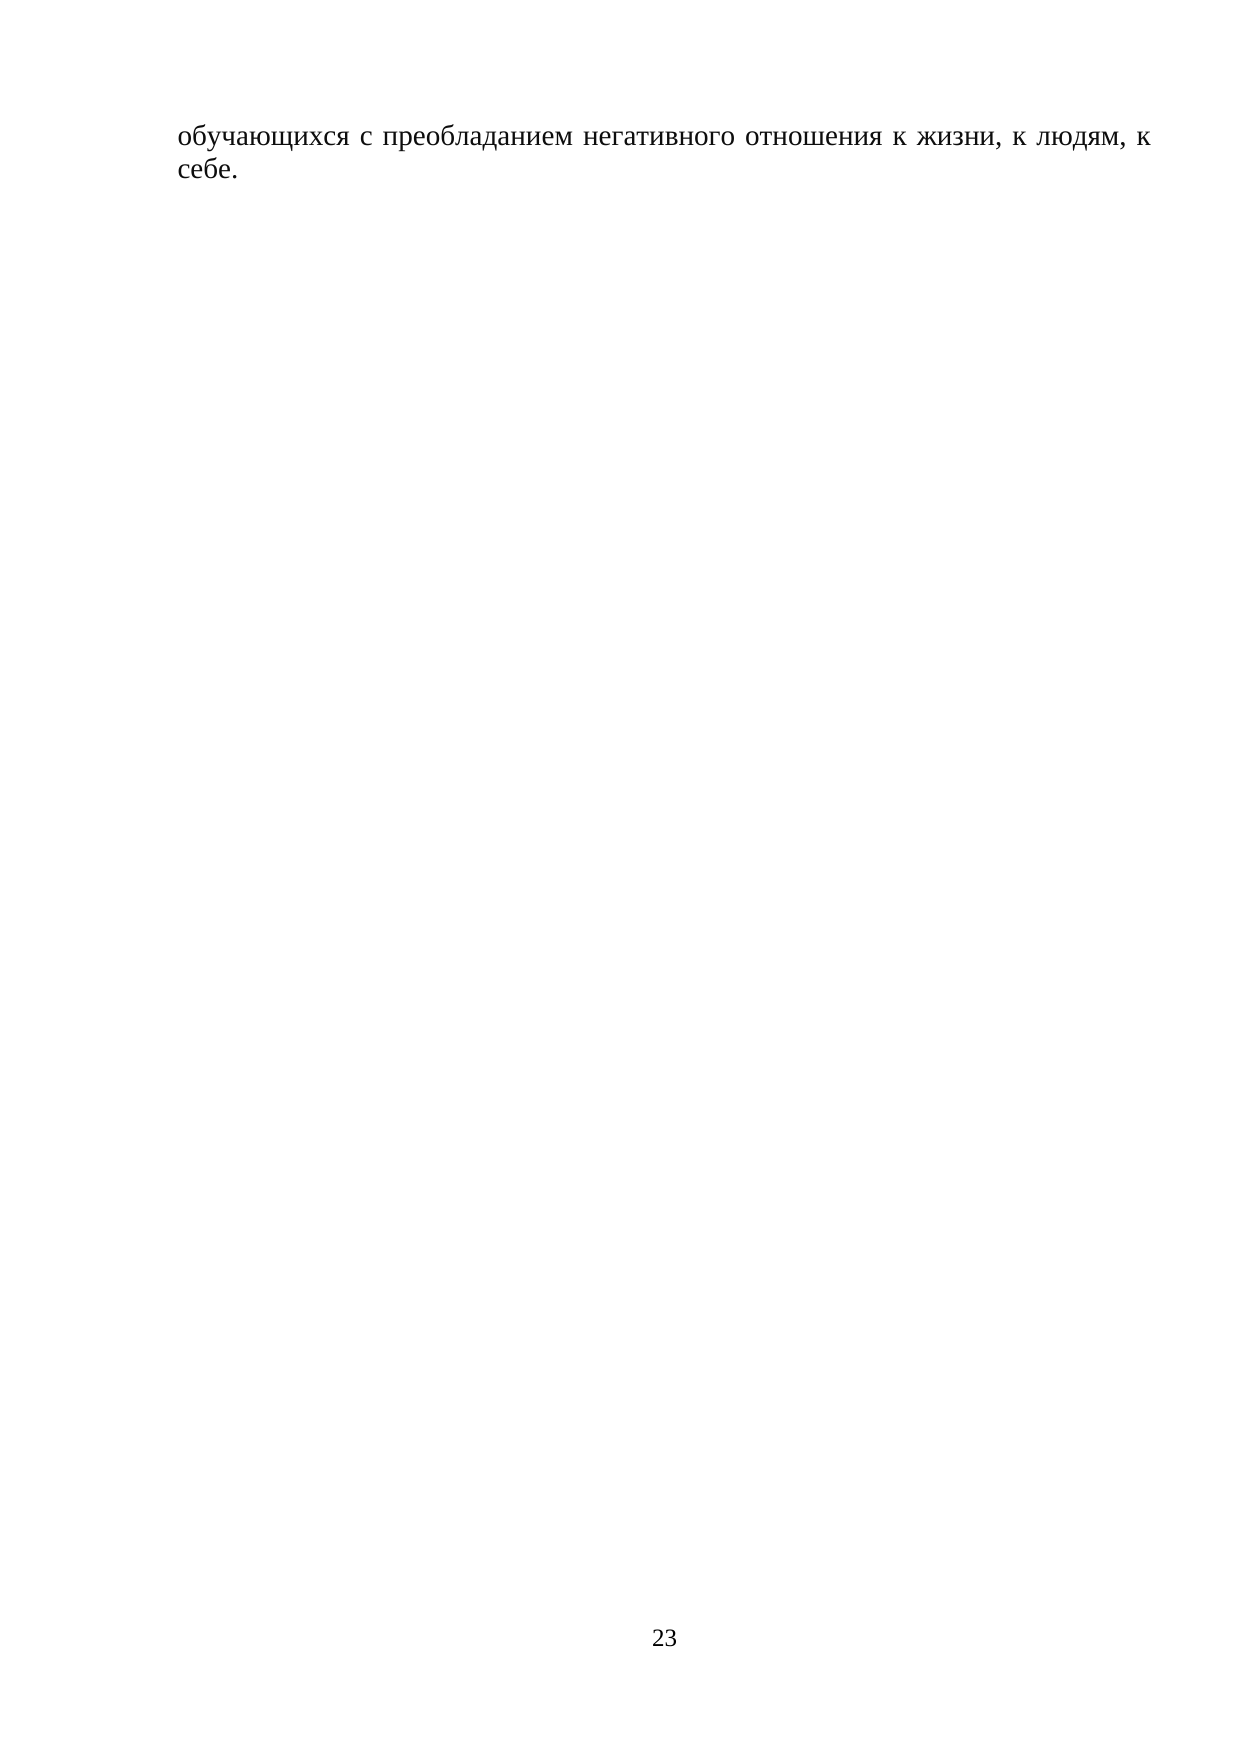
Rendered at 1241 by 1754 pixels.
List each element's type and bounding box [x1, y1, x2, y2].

text [177, 118, 1152, 185]
